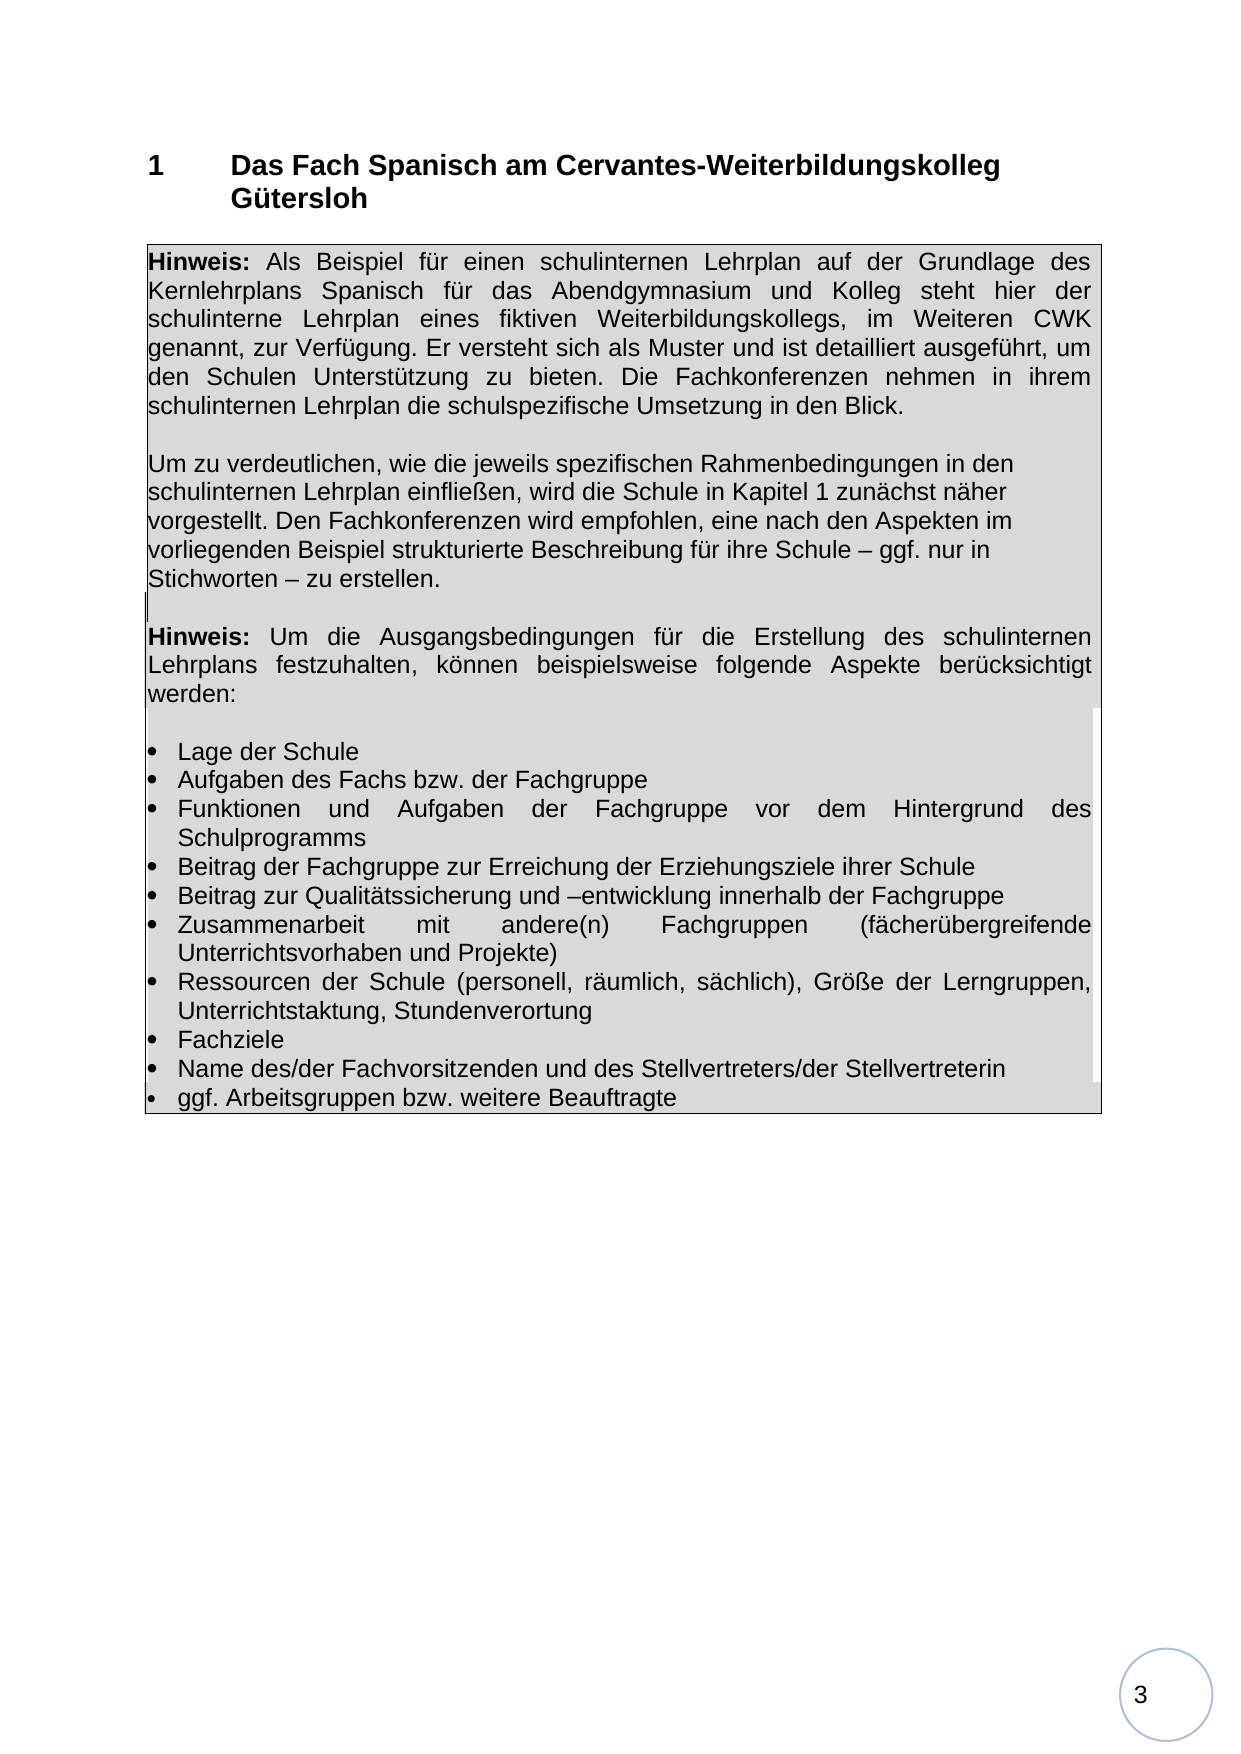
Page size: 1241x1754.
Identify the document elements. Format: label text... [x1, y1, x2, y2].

list Zusammenarbeit mit andere(n) Fachgruppen (fächerübergreifende Unterrichtsvorhaben und Projekte) [148, 909, 1093, 967]
list Beitrag der Fachgruppe zur Erreichung der Erziehungsziele ihrer Schule [148, 852, 1093, 881]
text Um zu verdeutlichen, wie die jeweils spezifischen Rahmenbedingungen in den schulinternen Lehrplan einfließen, wird die Schule in Kapitel 1 zunächst näher vorgestellt. Den Fachkonferenzen wird empfohlen, eine nach den Aspekten im vorliegenden Beispiel strukturierte Beschreibung für ihre Schule – ggf. nur in Stichworten – zu erstellen. [148, 446, 1101, 592]
text Hinweis: Als Beispiel für einen schulinternen Lehrplan auf der Grundlage des Kernlehrplans Spanisch für das Abendgymnasium und Kolleg steht hier der schulinterne Lehrplan eines fiktiven Weiterbildungskollegs, im Weiteren CWK genannt, zur Verfügung. Er versteht sich als Muster und ist detailliert ausgeführt, um den Schulen Unterstützung zu bieten. Die Fachkonferenzen nehmen in ihrem schulinternen Lehrplan die schulspezifische Umsetzung in den Blick. [148, 245, 1101, 419]
list Funktionen und Aufgaben der Fachgruppe vor dem Hintergrund des Schulprogramms [148, 794, 1093, 852]
list ggf. Arbeitsgruppen bzw. weitere Beauftragte [146, 1079, 1101, 1113]
list Ressourcen der Schule (personell, räumlich, sächlich), Größe der Lerngruppen, Unterrichtstaktung, Stundenverortung [148, 967, 1093, 1025]
subtitle Gütersloh [148, 181, 1093, 215]
list Name des/der Fachvorsitzenden und des Stellvertreters/der Stellvertreterin [148, 1054, 1093, 1079]
subtitle 1 Das Fach Spanisch am Cervantes-Weiterbildungskolleg [148, 148, 1093, 181]
list Lage der Schule [148, 737, 1093, 765]
list Aufgaben des Fachs bzw. der Fachgruppe [148, 765, 1093, 794]
list Beitrag zur Qualitätssicherung und –entwicklung innerhalb der Fachgruppe [148, 881, 1093, 909]
text Hinweis: Um die Ausgangsbedingungen für die Erstellung des schulinternen Lehrplans festzuhalten, können beispielsweise folgende Aspekte berücksichtigt werden: [146, 618, 1101, 708]
list Fachziele [148, 1025, 1093, 1054]
